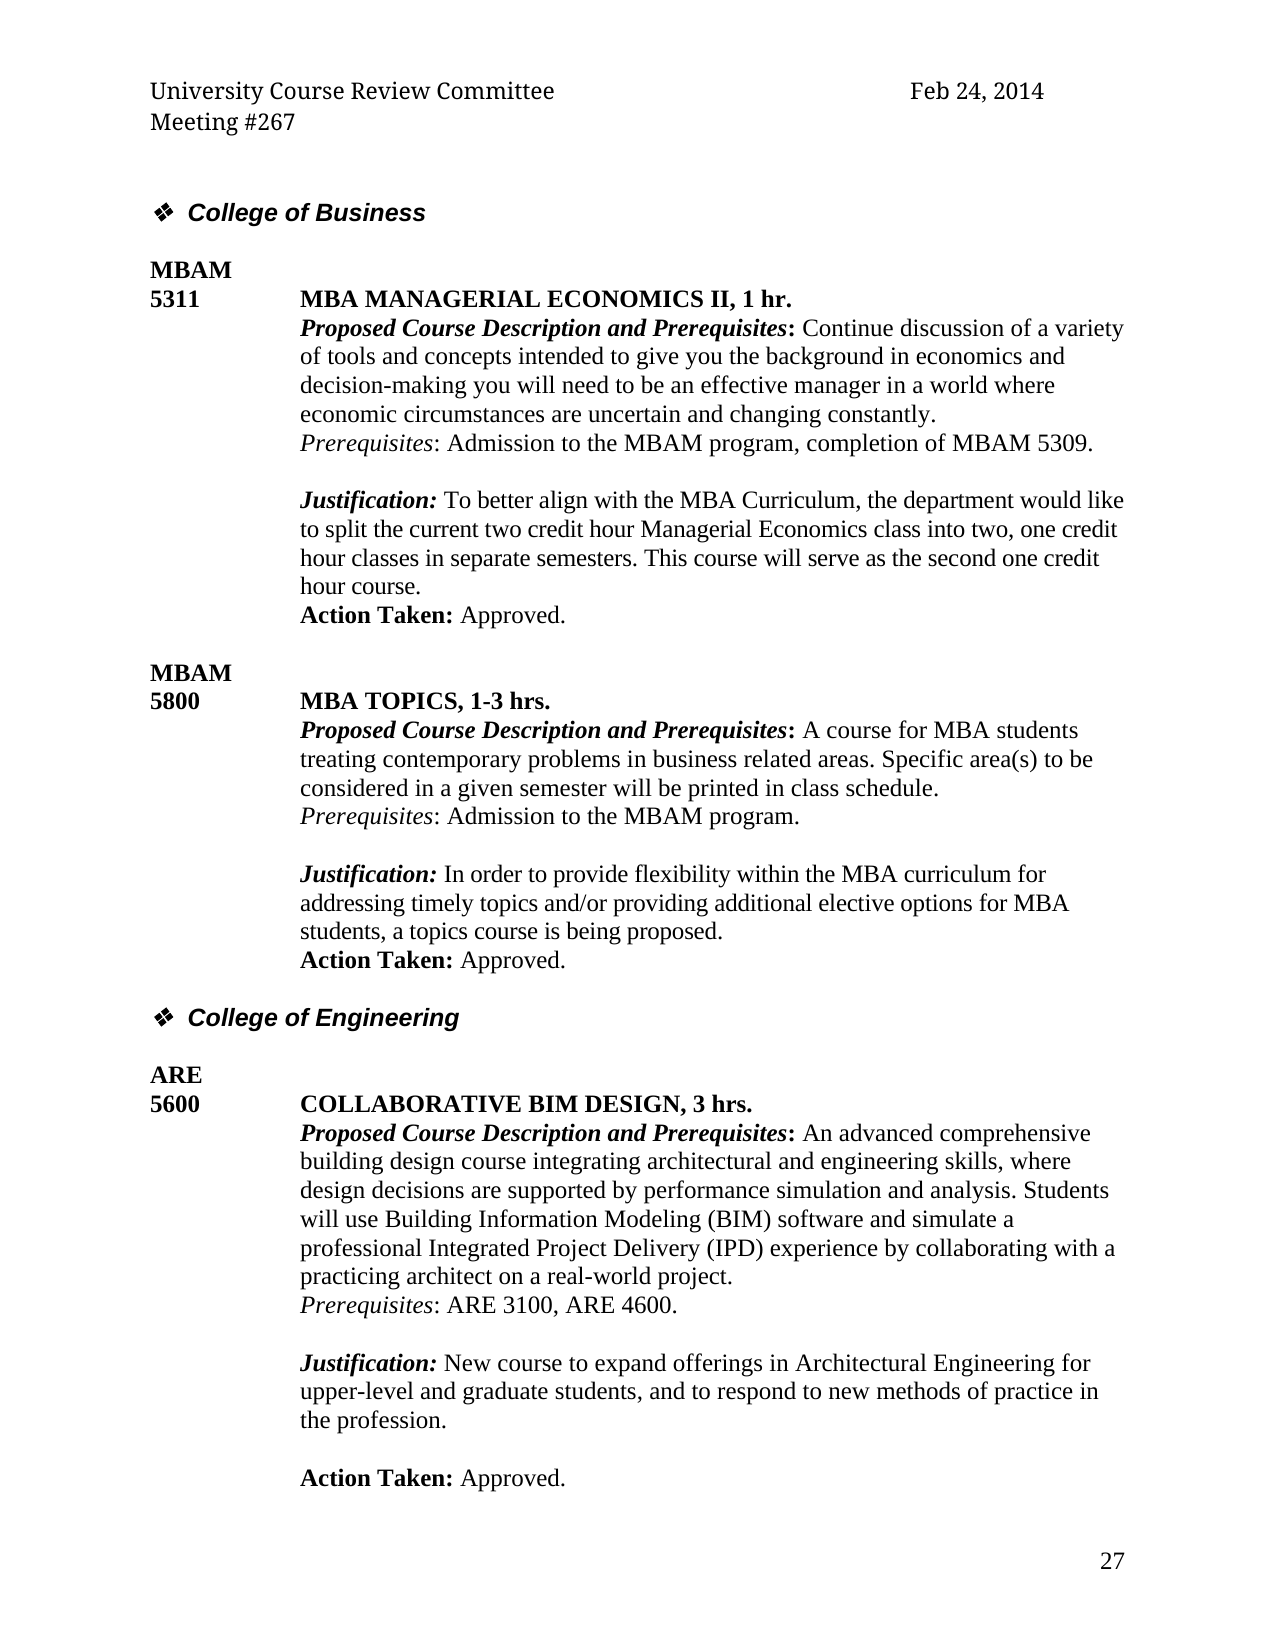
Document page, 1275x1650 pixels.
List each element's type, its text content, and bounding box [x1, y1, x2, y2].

text ARE [150, 1060, 1125, 1089]
text Prerequisites: Admission to the MBAM program, completion of MBAM 5309. [300, 428, 1125, 456]
text 5800 MBA TOPICS, 1-3 hrs. [150, 686, 1125, 715]
list College of Business [150, 197, 1125, 226]
text Prerequisites: ARE 3100, ARE 4600. [300, 1290, 1125, 1319]
list College of Engineering [150, 1003, 1125, 1031]
text MBAM [150, 658, 1125, 686]
text Prerequisites: Admission to the MBAM program. [300, 801, 1125, 830]
text Justification: To better align with the MBA Curriculum, the department would like to split the current two credit hour Managerial Economics class into two, one credit hour classes in separate semesters. This course will serve as the second one credit hour course. [150, 485, 1125, 600]
text Proposed Course Description and Prerequisites: Continue discussion of a variety of tools and concepts intended to give you the background in economics and decision-making you will need to be an effective manager in a world where economic circumstances are uncertain and changing constantly. [300, 313, 1125, 428]
text Justification: In order to provide flexibility within the MBA curriculum for addressing timely topics and/or providing additional elective options for MBA students, a topics course is being proposed. [150, 859, 1125, 945]
text Action Taken: Approved. [150, 600, 1125, 629]
text 5311 MBA MANAGERIAL ECONOMICS II, 1 hr. [150, 284, 1125, 313]
text Proposed Course Description and Prerequisites: An advanced comprehensive building design course integrating architectural and engineering skills, where design decisions are supported by performance simulation and analysis. Students will use Building Information Modeling (BIM) software and simulate a professional Integrated Project Delivery (IPD) experience by collaborating with a practicing architect on a real-world project. [300, 1118, 1125, 1290]
text Proposed Course Description and Prerequisites: A course for MBA students treating contemporary problems in business related areas. Specific area(s) to be considered in a given semester will be printed in class schedule. [300, 715, 1125, 801]
text MBAM [150, 255, 1125, 284]
text Action Taken: Approved. [150, 1463, 1125, 1491]
text Justification: New course to expand offerings in Architectural Engineering for upper-level and graduate students, and to respond to new methods of practice in the profession. [300, 1348, 1125, 1434]
text 5600 COLLABORATIVE BIM DESIGN, 3 hrs. [150, 1089, 1125, 1118]
text Action Taken: Approved. [150, 945, 1125, 974]
